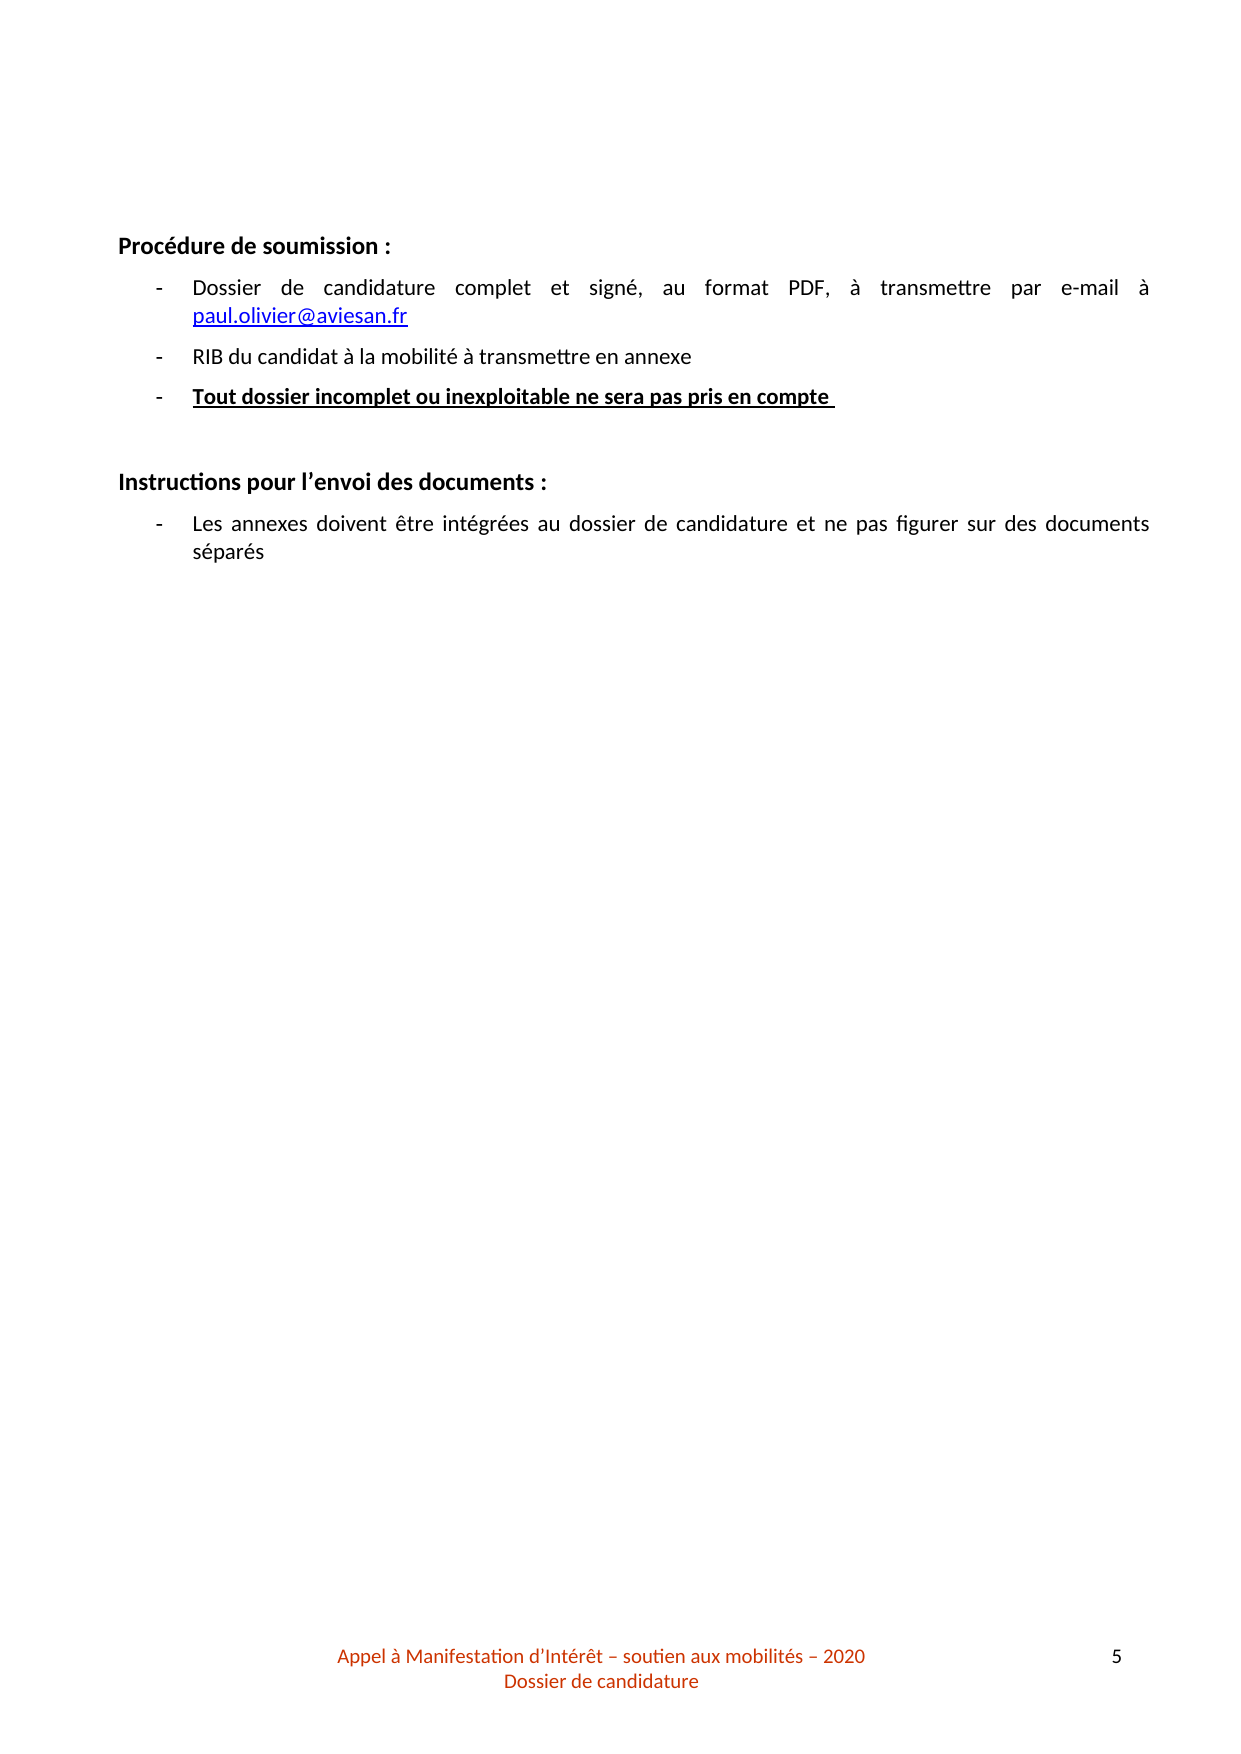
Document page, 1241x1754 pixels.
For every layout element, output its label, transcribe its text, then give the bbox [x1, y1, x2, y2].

list Les annexes doivent être intégrées au dossier de candidature et ne pas figurer sur des documents séparés [155, 509, 1152, 565]
text Instructions pour l’envoi des documents : [118, 466, 1152, 496]
list RIB du candidat à la mobilité à transmettre en annexe [155, 342, 1152, 370]
text Procédure de soumission : [118, 230, 1152, 261]
list Tout dossier incomplet ou inexploitable ne sera pas pris en compte [155, 382, 1152, 410]
list Dossier de candidature complet et signé, au format PDF, à transmettre par e-mail à paul.olivier@aviesan.fr [155, 273, 1152, 329]
